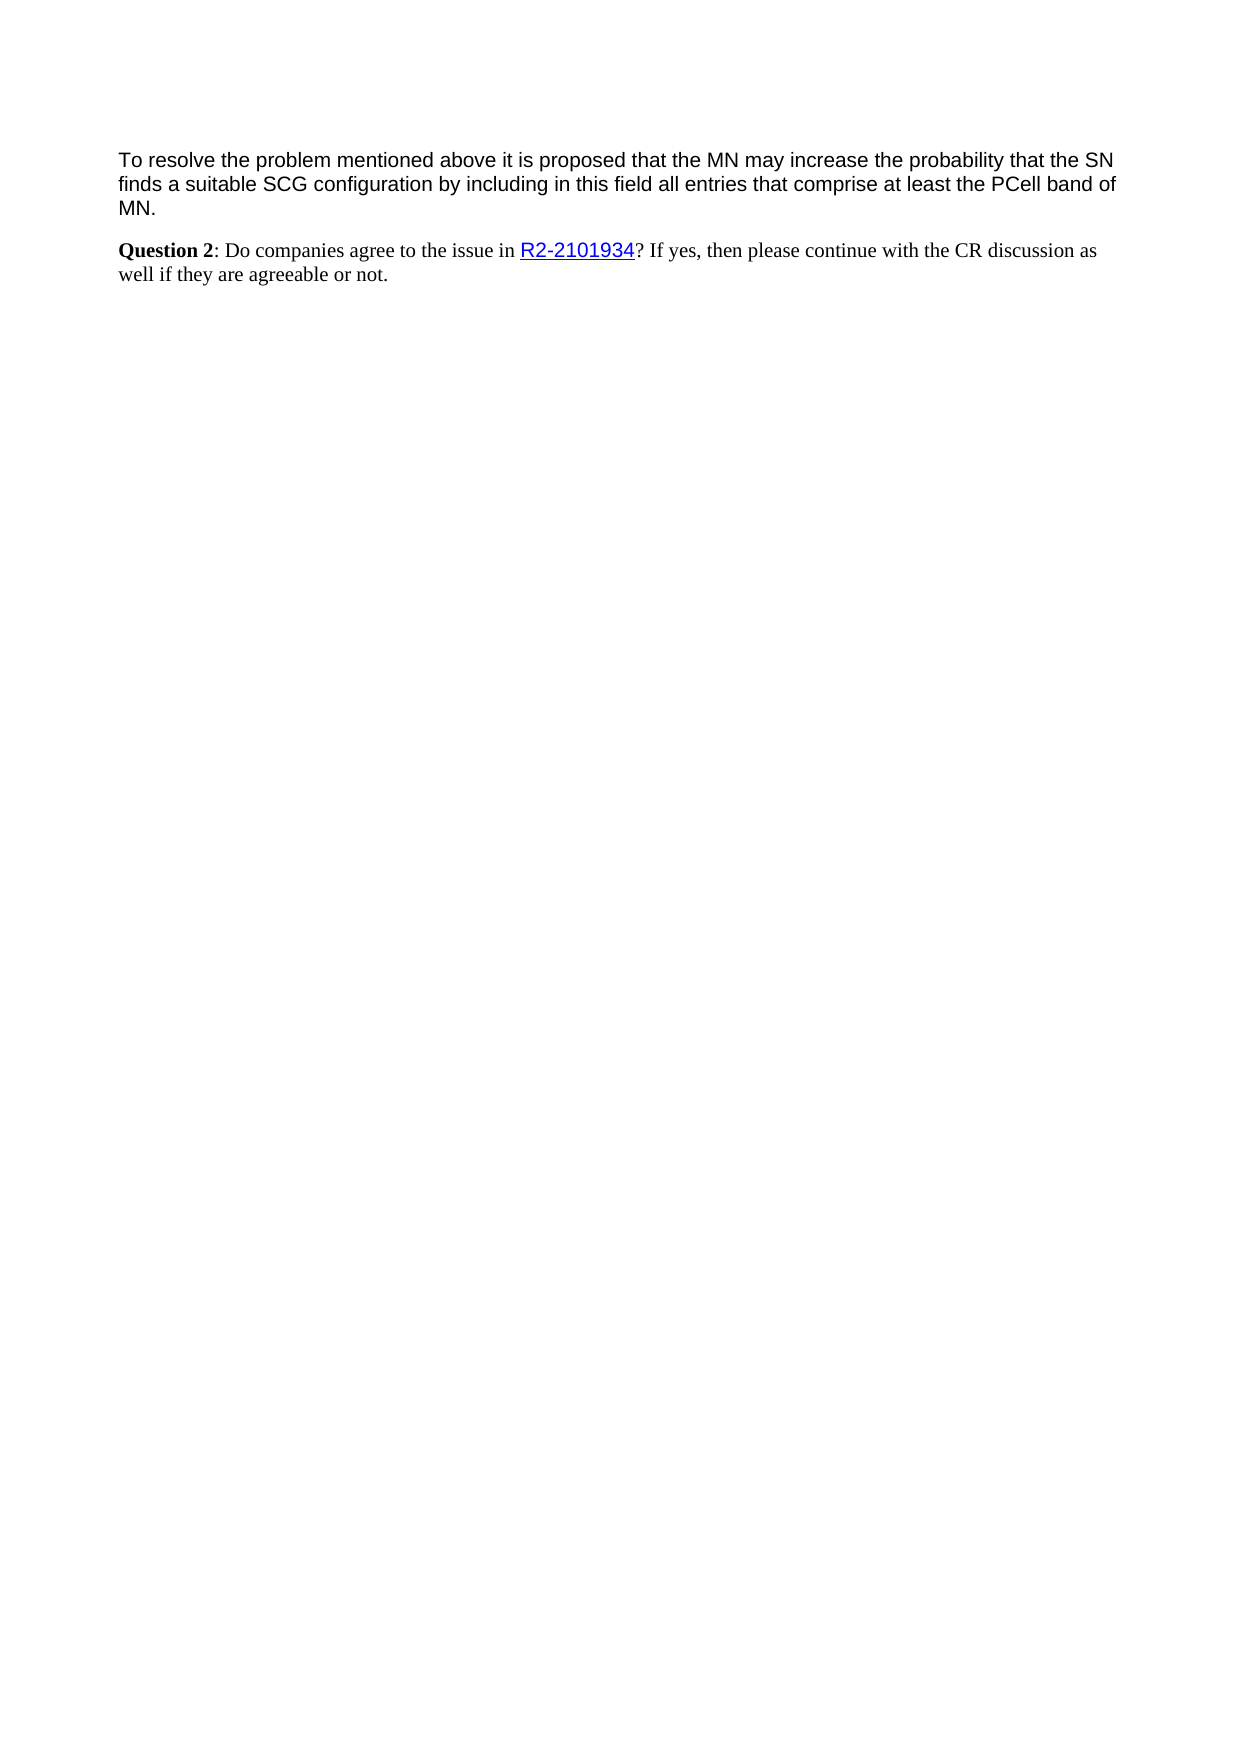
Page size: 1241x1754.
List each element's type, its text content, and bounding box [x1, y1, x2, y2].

text To resolve the problem mentioned above it is proposed that the MN may increase the probability that the SN finds a suitable SCG configuration by including in this field all entries that comprise at least the PCell band of MN. [118, 147, 1122, 219]
text Question 2: Do companies agree to the issue in R2-2101934? If yes, then please continue with the CR discussion as well if they are agreeable or not. [118, 238, 1122, 286]
